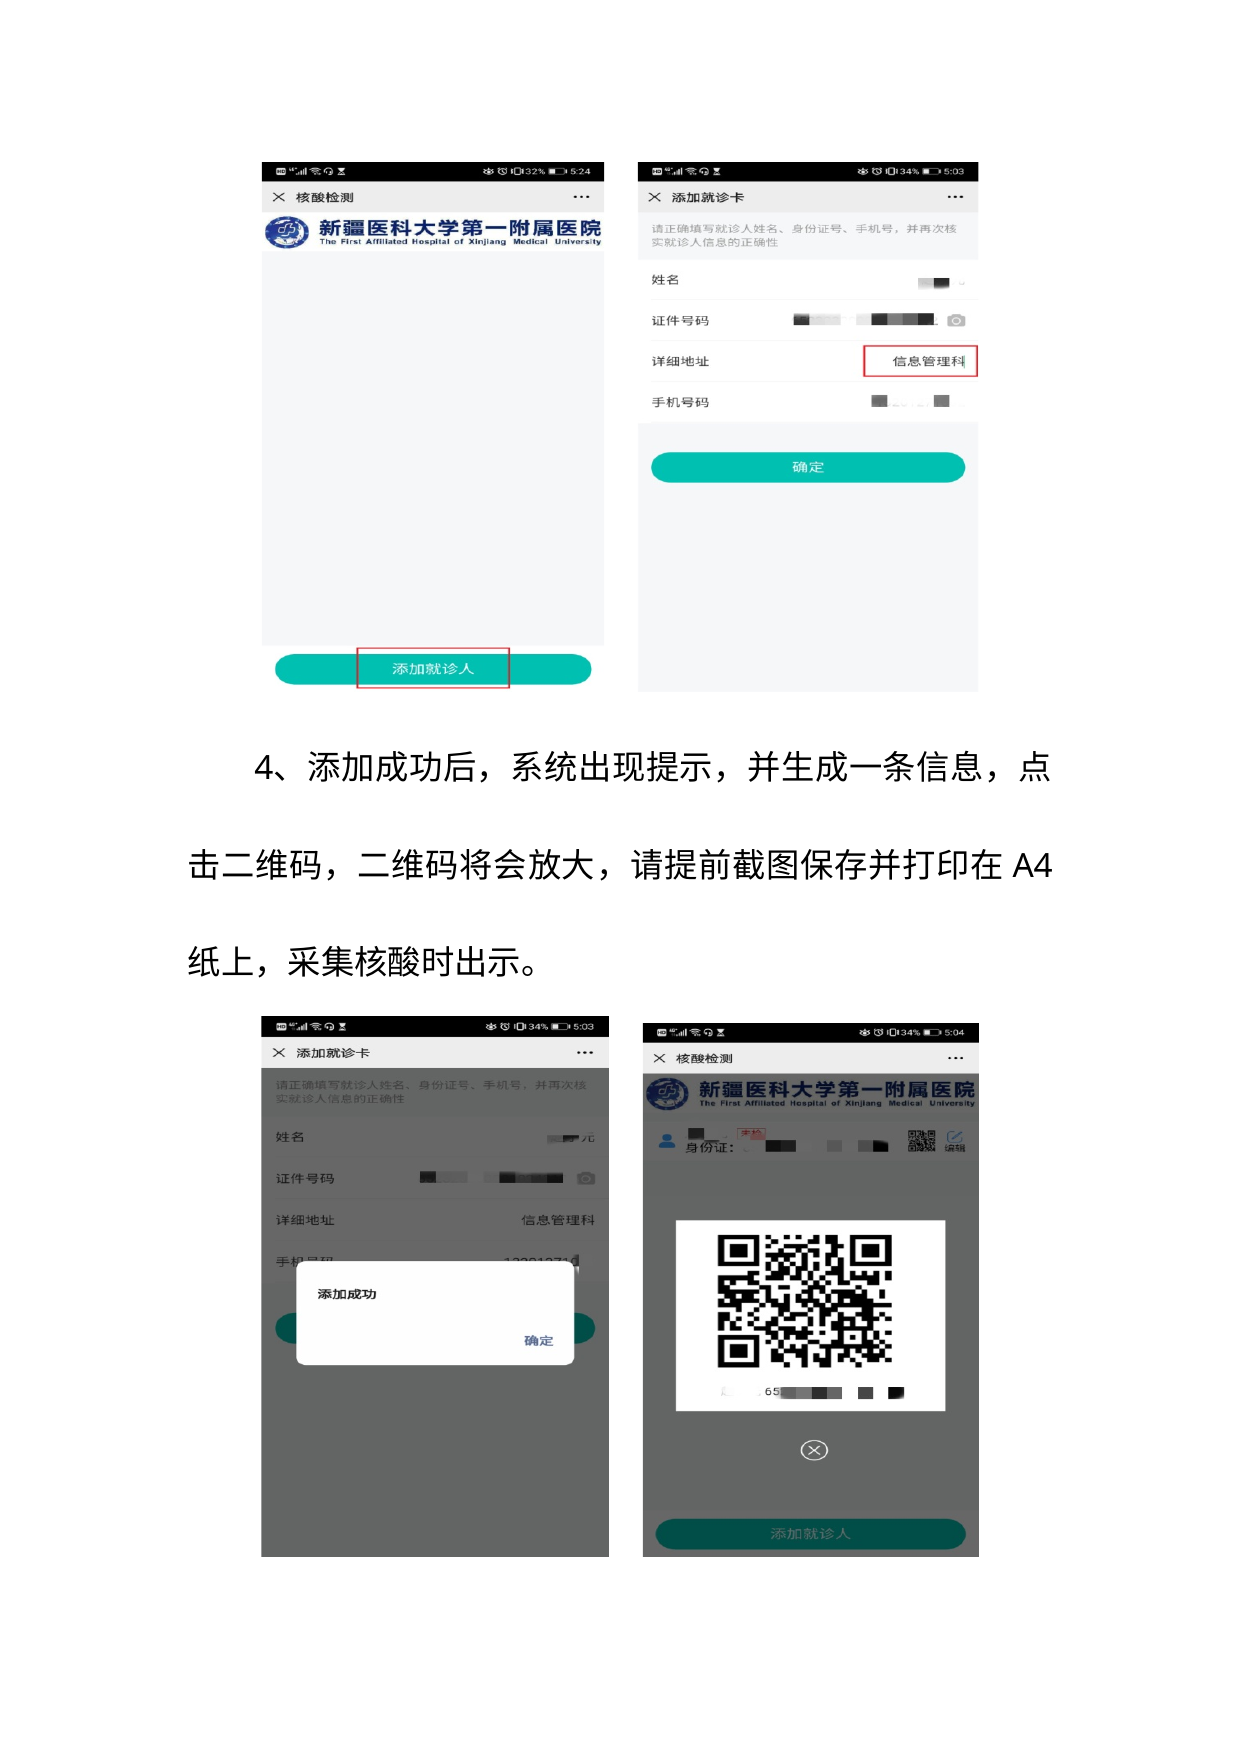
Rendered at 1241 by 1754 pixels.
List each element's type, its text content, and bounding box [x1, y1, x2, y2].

picture [642, 1023, 979, 1557]
picture [637, 162, 979, 692]
picture [261, 162, 605, 692]
picture [261, 1016, 609, 1557]
text 4、添加成功后，系统出现提示，并生成一条信息，点击二维码，二维码将会放大，请提前截图保存并打印在A4纸上，采集核酸时出示。 [187, 733, 1053, 993]
